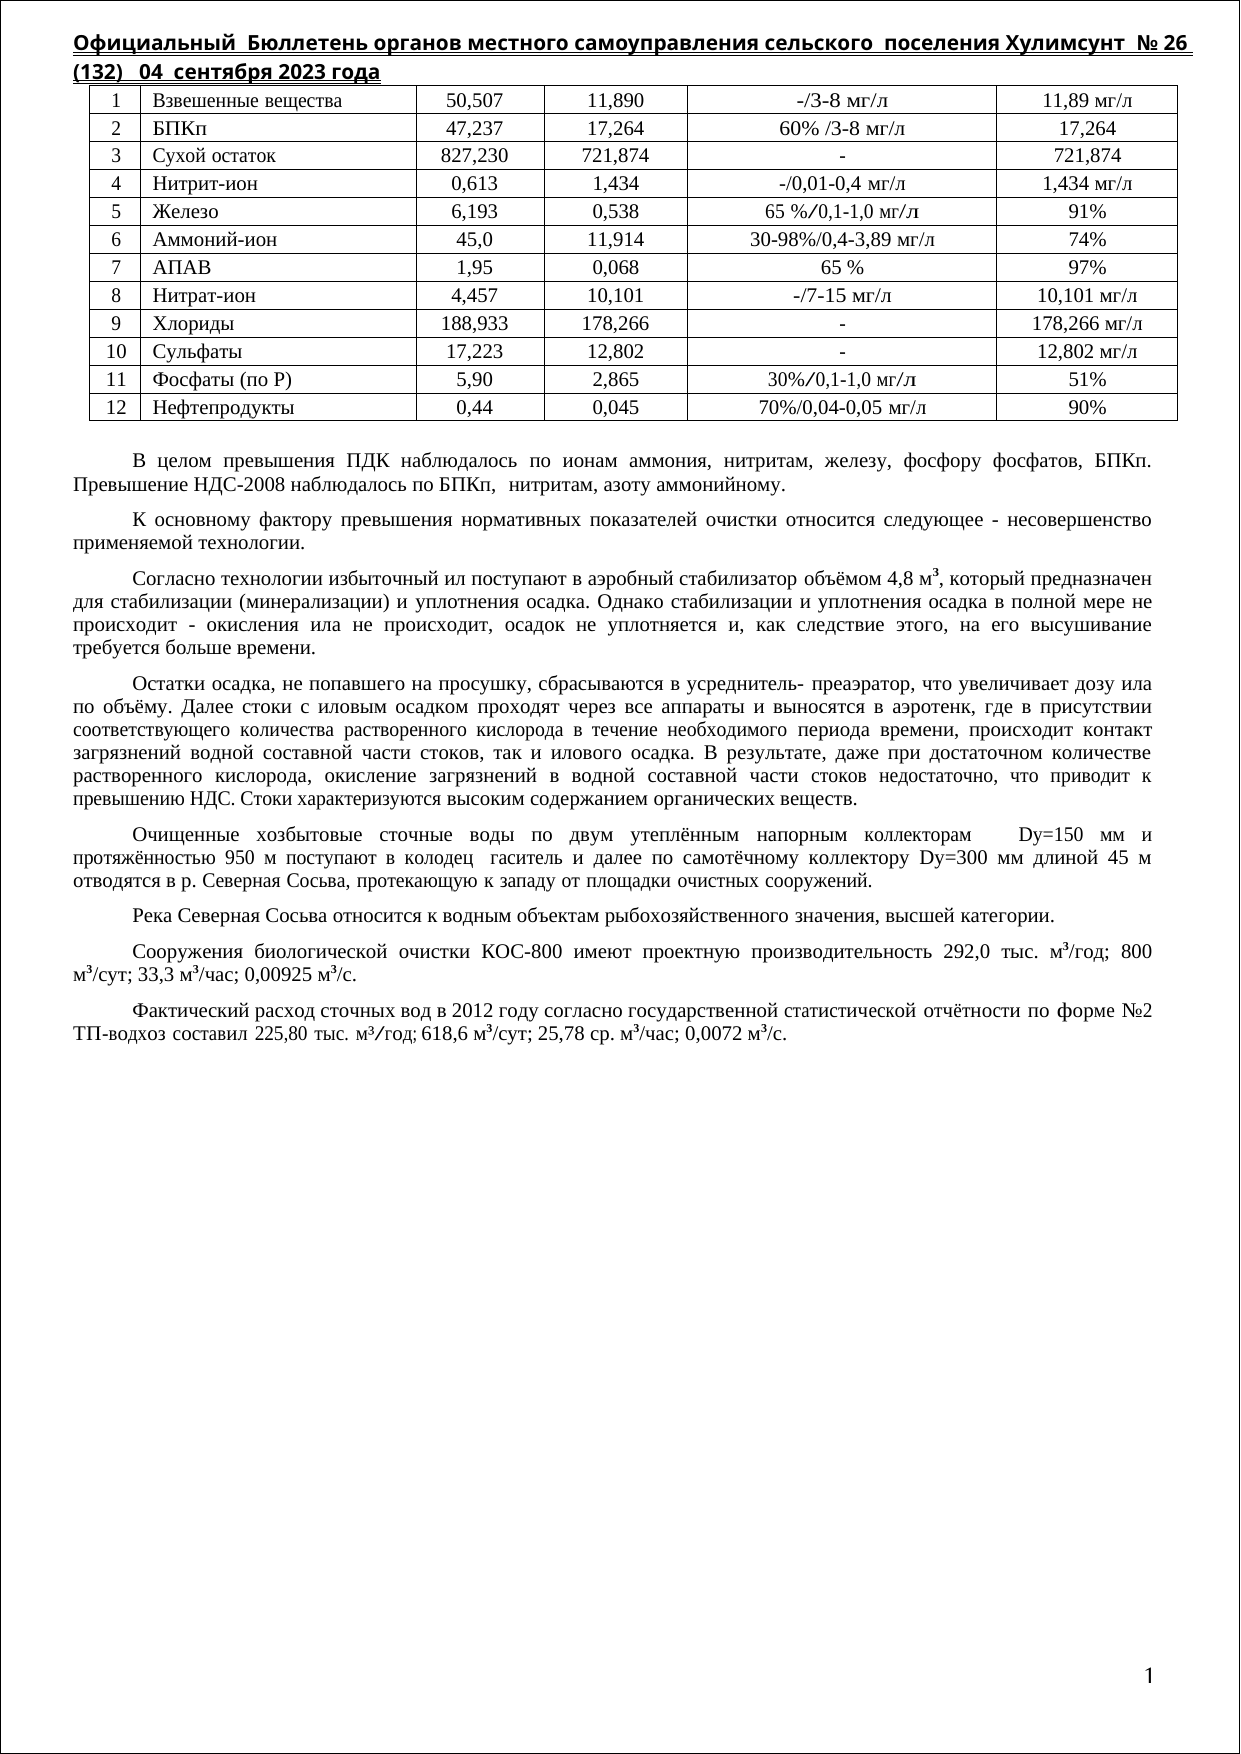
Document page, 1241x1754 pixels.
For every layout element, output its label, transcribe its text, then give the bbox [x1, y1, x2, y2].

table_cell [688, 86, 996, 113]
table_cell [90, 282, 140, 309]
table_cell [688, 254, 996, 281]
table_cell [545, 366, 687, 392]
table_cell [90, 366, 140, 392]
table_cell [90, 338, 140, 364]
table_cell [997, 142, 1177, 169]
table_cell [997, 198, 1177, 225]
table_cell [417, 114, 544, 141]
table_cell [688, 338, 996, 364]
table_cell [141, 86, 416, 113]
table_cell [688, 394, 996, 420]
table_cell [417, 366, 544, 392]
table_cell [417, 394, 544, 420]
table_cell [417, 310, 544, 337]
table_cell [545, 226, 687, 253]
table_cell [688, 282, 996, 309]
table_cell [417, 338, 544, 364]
text Очищенные хозбытовые сточные воды по двум утеплённым напорным коллекторам Dу=150 мм и протяжённостью 950 м поступают в колодец гаситель и далее по самотёчному коллектору Dу=300 мм длиной 45 м отводятся в р. Северная Сосьва, протекающую к западу от площадки очистных сооружений. [73, 823, 1152, 892]
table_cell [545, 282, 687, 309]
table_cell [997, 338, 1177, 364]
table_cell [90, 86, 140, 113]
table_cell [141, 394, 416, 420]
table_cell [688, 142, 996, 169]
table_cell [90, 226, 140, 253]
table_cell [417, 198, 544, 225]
text Фактический расход сточных вод в 2012 году согласно государственной статистической отчётности по форме №2 ТП-водхоз составил 225,80 тыс. м³/год; 618,6 м3/сут; 25,78 ср. м3/час; 0,0072 м3/с. [73, 999, 1152, 1045]
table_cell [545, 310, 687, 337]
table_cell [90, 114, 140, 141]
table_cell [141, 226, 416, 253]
text Согласно технологии избыточный ил поступают в аэробный стабилизатор объёмом 4,8 мЗ, который предназначен для стабилизации (минерализации) и уплотнения осадка. Однако стабилизации и уплотнения осадка в полной мере не происходит - окисления ила не происходит, осадок не уплотняется и, как следствие этого, на его высушивание требуется больше времени. [73, 567, 1152, 659]
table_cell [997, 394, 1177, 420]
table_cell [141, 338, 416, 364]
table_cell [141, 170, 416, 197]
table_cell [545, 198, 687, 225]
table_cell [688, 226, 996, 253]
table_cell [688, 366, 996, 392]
text Сооружения биологической очистки КОС-800 имеют проектную производительность 292,0 тыс. м3/год; 800 м3/сут; 33,3 м3/час; 0,00925 м3/с. [73, 940, 1152, 986]
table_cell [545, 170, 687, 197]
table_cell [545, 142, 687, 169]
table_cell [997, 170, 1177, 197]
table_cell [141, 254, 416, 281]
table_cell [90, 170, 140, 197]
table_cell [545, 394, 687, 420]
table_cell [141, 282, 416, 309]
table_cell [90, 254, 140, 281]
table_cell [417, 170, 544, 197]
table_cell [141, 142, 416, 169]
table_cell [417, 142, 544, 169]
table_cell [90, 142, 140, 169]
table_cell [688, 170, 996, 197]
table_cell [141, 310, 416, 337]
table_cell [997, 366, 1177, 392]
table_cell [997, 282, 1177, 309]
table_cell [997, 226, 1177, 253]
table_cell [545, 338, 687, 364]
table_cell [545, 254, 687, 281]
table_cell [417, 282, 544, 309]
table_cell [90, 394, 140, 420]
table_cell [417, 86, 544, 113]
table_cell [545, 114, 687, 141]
text В целом превышения ПДК наблюдалось по ионам аммония, нитритам, железу, фосфору фосфатов, БПКп. Превышение НДС-2008 наблюдалось по БПКп, нитритам, азоту аммонийному. [73, 449, 1152, 496]
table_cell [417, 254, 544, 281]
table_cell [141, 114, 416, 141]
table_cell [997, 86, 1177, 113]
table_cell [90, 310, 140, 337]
text Остатки осадка, не попавшего на просушку, сбрасываются в усреднитель- преаэратор, что увеличивает дозу ила по объёму. Далее стоки с иловым осадком проходят через все аппараты и выносятся в аэротенк, где в присутствии соответствующего количества растворенного кислорода в течение необходимого периода времени, происходит контакт загрязнений водной составной части стоков, так и илового осадка. В результате, даже при достаточном количестве растворенного кислорода, окисление загрязнений в водной составной части стоков недостаточно, что приводит к превышению НДС. Стоки характеризуются высоким содержанием органических веществ. [73, 672, 1152, 810]
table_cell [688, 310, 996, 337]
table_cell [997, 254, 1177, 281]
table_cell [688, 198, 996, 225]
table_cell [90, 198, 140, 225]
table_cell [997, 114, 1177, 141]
text Река Северная Сосьва относится к водным объектам рыбохозяйственного значения, высшей категории. [73, 904, 1152, 927]
text К основному фактору превышения нормативных показателей очистки относится следующее - несовершенство применяемой технологии. [73, 508, 1152, 554]
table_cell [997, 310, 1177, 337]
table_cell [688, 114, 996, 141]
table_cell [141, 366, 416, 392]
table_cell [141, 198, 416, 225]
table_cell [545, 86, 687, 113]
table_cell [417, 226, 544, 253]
